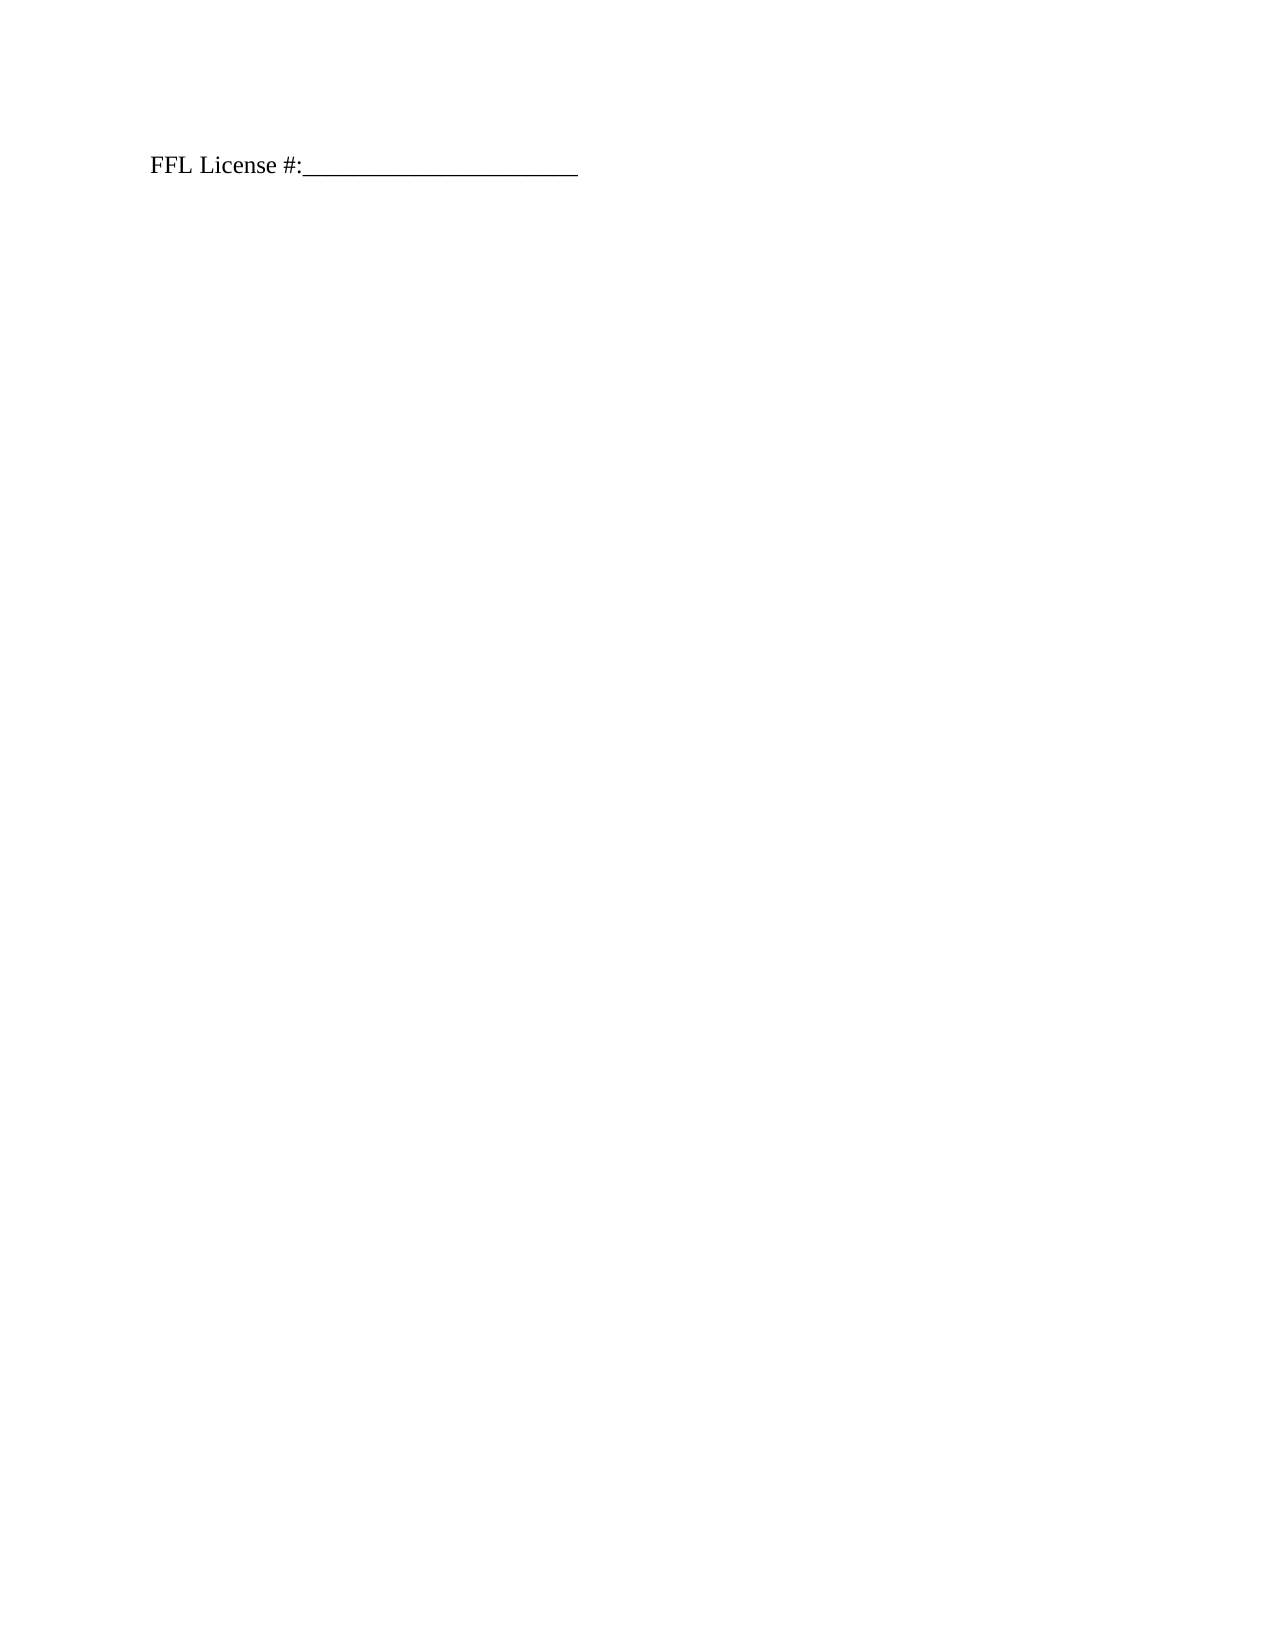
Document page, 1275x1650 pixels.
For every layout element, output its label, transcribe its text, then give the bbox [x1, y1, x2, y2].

text FFL License #:______________________ [150, 150, 1125, 179]
